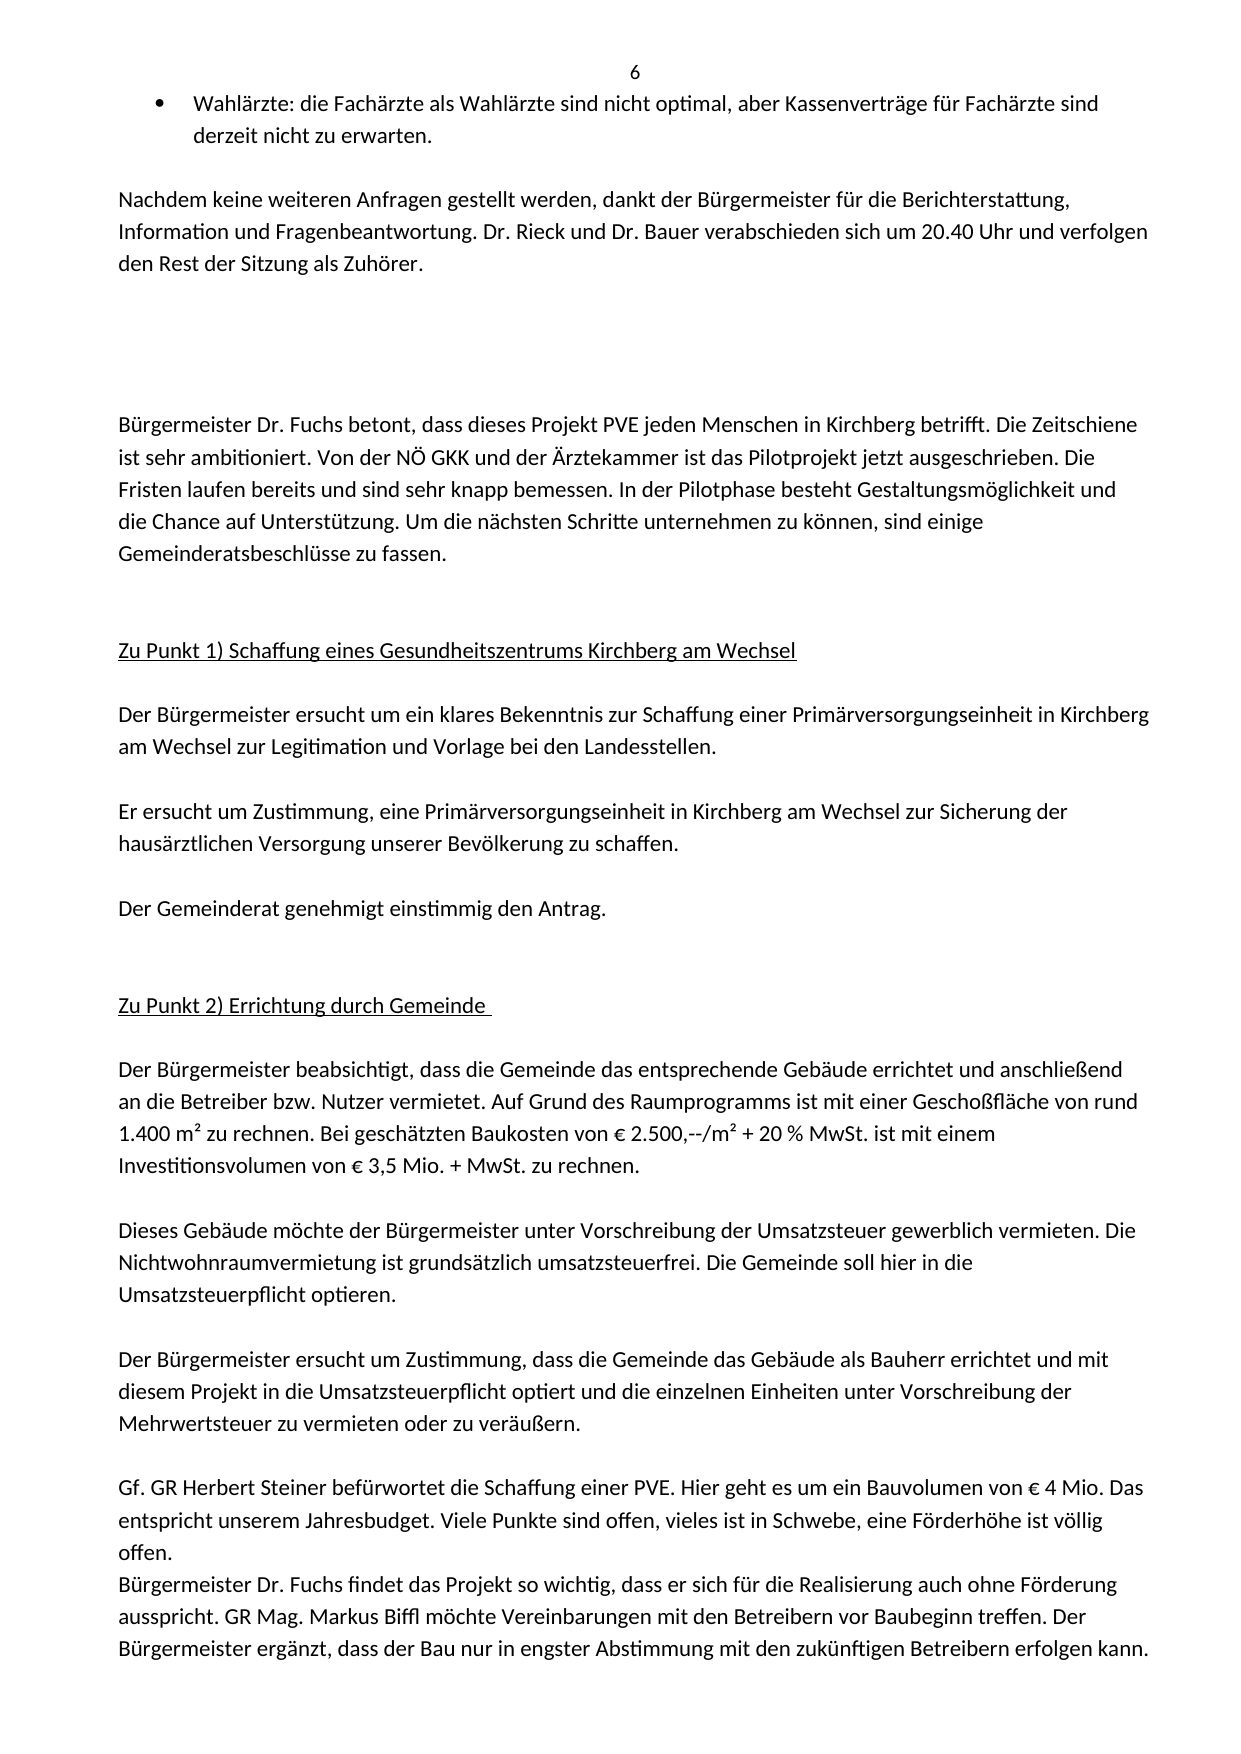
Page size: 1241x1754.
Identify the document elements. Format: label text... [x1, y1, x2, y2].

text Zu Punkt 2) Errichtung durch Gemeinde [118, 991, 1152, 1019]
text Er ersucht um Zustimmung, eine Primärversorgungseinheit in Kirchberg am Wechsel zur Sicherung der hausärztlichen Versorgung unserer Bevölkerung zu schaffen. [118, 797, 1152, 857]
text Zu Punkt 1) Schaffung eines Gesundheitszentrums Kirchberg am Wechsel [118, 636, 1152, 664]
text Bürgermeister Dr. Fuchs findet das Projekt so wichtig, dass er sich für die Realisierung auch ohne Förderung ausspricht. GR Mag. Markus Biffl möchte Vereinbarungen mit den Betreibern vor Baubeginn treffen. Der Bürgermeister ergänzt, dass der Bau nur in engster Abstimmung mit den zukünftigen Betreibern erfolgen kann. [118, 1570, 1152, 1662]
text Der Bürgermeister ersucht um ein klares Bekenntnis zur Schaffung einer Primärversorgungseinheit in Kirchberg am Wechsel zur Legitimation und Vorlage bei den Landesstellen. [118, 700, 1152, 760]
text Gf. GR Herbert Steiner befürwortet die Schaffung einer PVE. Hier geht es um ein Bauvolumen von € 4 Mio. Das entspricht unserem Jahresbudget. Viele Punkte sind offen, vieles ist in Schwebe, eine Förderhöhe ist völlig offen. [118, 1473, 1152, 1566]
list Wahlärzte: die Fachärzte als Wahlärzte sind nicht optimal, aber Kassenverträge für Fachärzte sind derzeit nicht zu erwarten. [156, 89, 1152, 149]
text Bürgermeister Dr. Fuchs betont, dass dieses Projekt PVE jeden Menschen in Kirchberg betrifft. Die Zeitschiene ist sehr ambitioniert. Von der NÖ GKK und der Ärztekammer ist das Pilotprojekt jetzt ausgeschrieben. Die Fristen laufen bereits und sind sehr knapp bemessen. In der Pilotphase besteht Gestaltungsmöglichkeit und die Chance auf Unterstützung. Um die nächsten Schritte unternehmen zu können, sind einige Gemeinderatsbeschlüsse zu fassen. [118, 411, 1152, 567]
text Der Bürgermeister ersucht um Zustimmung, dass die Gemeinde das Gebäude als Bauherr errichtet und mit diesem Projekt in die Umsatzsteuerpflicht optiert und die einzelnen Einheiten unter Vorschreibung der Mehrwertsteuer zu vermieten oder zu veräußern. [118, 1345, 1152, 1437]
text Nachdem keine weiteren Anfragen gestellt werden, dankt der Bürgermeister für die Berichterstattung, Information und Fragenbeantwortung. Dr. Rieck und Dr. Bauer verabschieden sich um 20.40 Uhr und verfolgen den Rest der Sitzung als Zuhörer. [118, 185, 1152, 278]
text Dieses Gebäude möchte der Bürgermeister unter Vorschreibung der Umsatzsteuer gewerblich vermieten. Die Nichtwohnraumvermietung ist grundsätzlich umsatzsteuerfrei. Die Gemeinde soll hier in die Umsatzsteuerpflicht optieren. [118, 1216, 1152, 1308]
text Der Gemeinderat genehmigt einstimmig den Antrag. [118, 894, 1152, 922]
text Der Bürgermeister beabsichtigt, dass die Gemeinde das entsprechende Gebäude errichtet und anschließend an die Betreiber bzw. Nutzer vermietet. Auf Grund des Raumprogramms ist mit einer Geschoßfläche von rund 1.400 m² zu rechnen. Bei geschätzten Baukosten von € 2.500,--/m² + 20 % MwSt. ist mit einem Investitionsvolumen von € 3,5 Mio. + MwSt. zu rechnen. [118, 1055, 1152, 1180]
